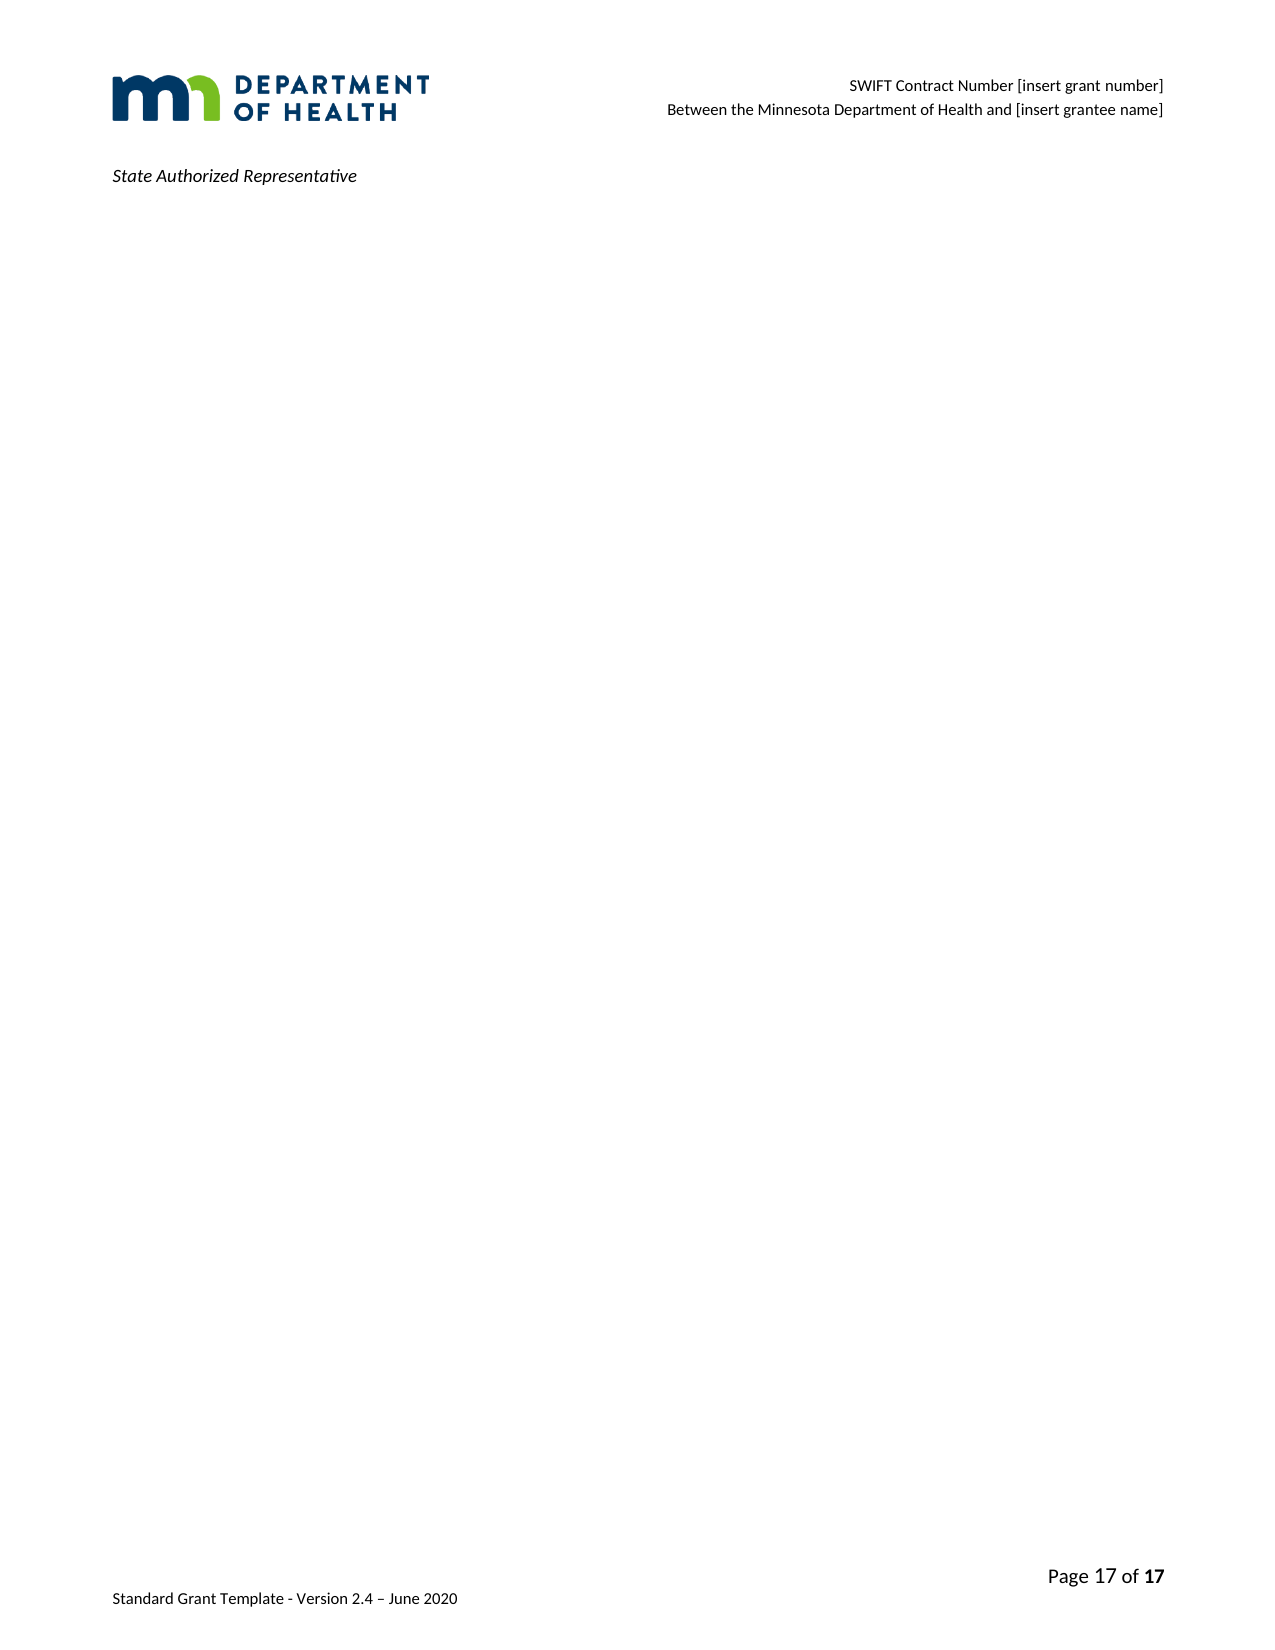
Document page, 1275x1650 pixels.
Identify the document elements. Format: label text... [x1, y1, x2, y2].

text State Authorized Representative [112, 164, 1194, 187]
picture [112, 75, 429, 121]
